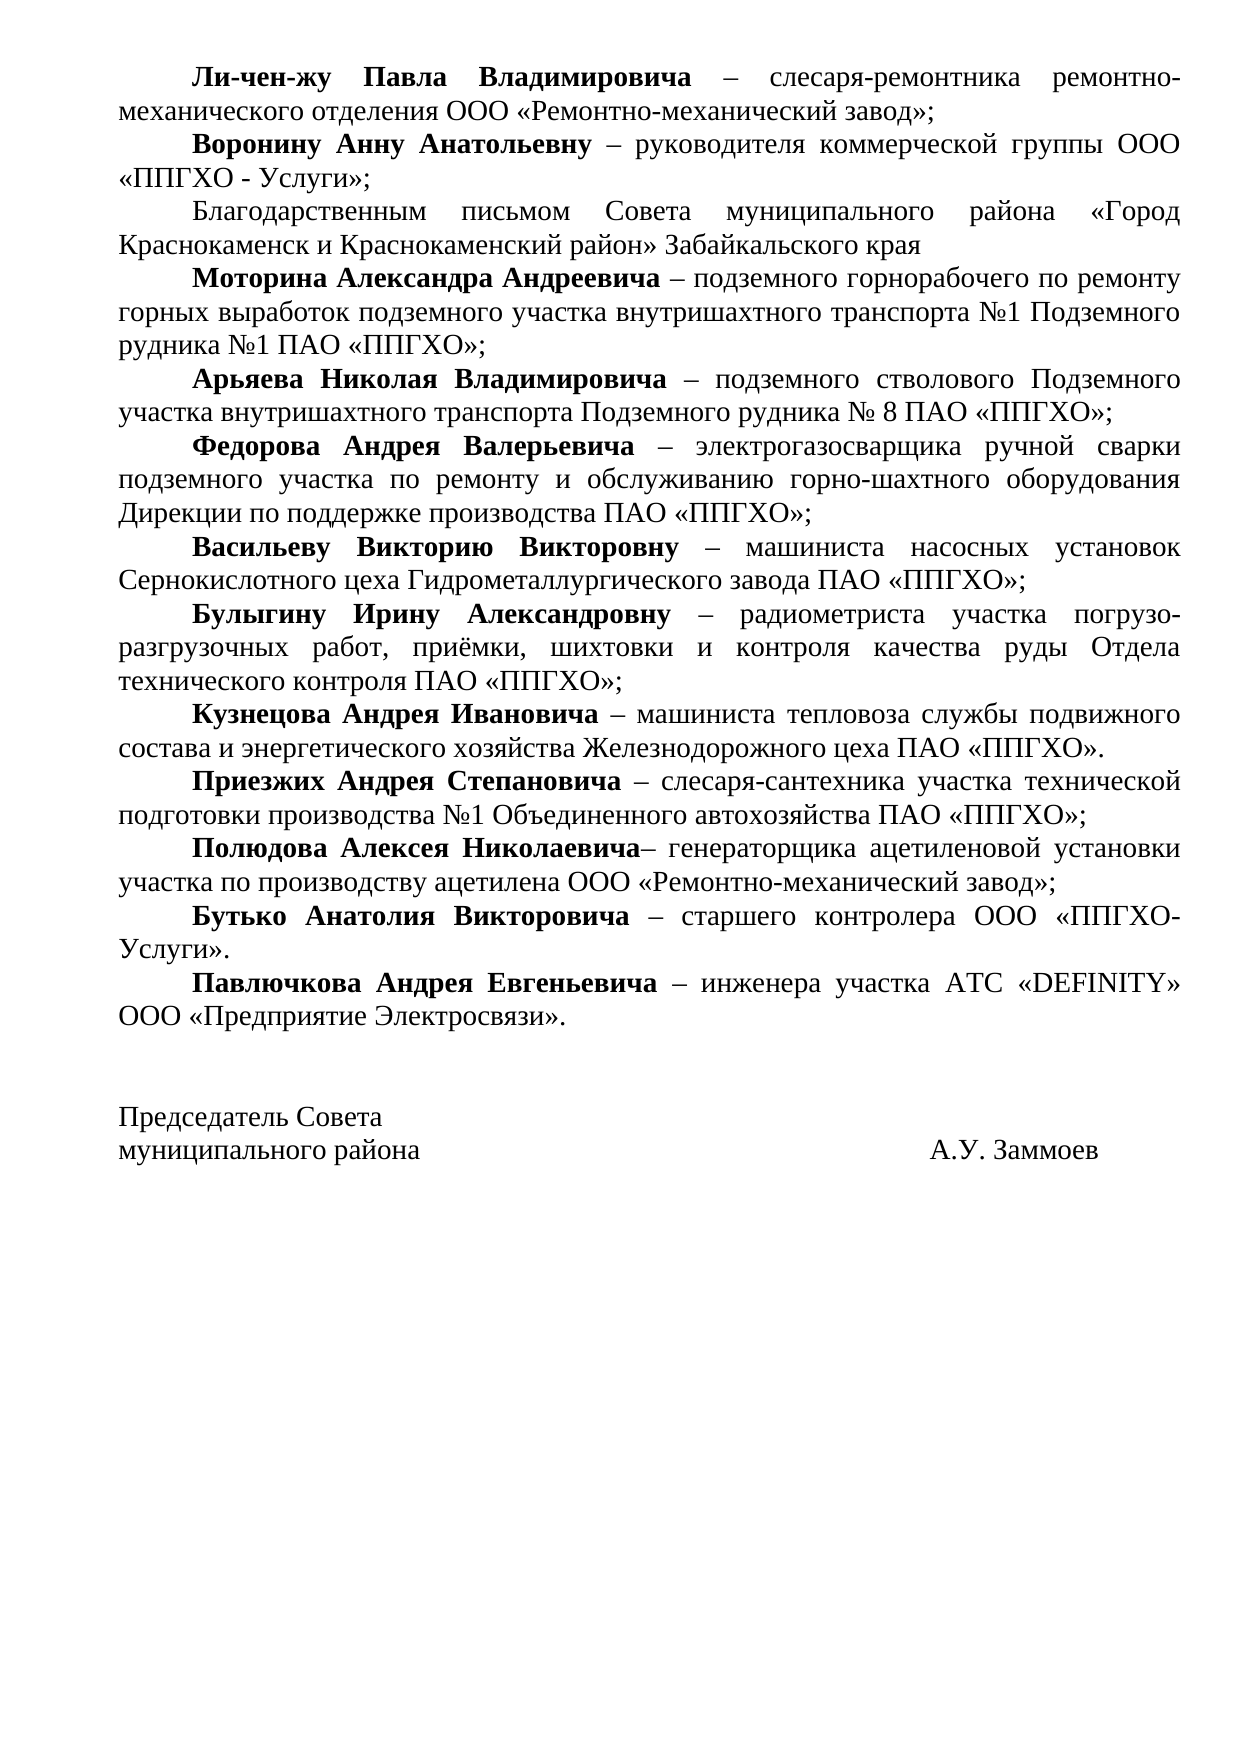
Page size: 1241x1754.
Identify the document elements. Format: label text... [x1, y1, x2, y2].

text Приезжих Андрея Степановича – слесаря-сантехника участка технической подготовки производства №1 Объединенного автохозяйства ПАО «ППГХО»; [118, 763, 1181, 831]
text Павлючкова Андрея Евгеньевича – инженера участка ATC «DEFINITY» ООО «Предприятие Электросвязи». [118, 965, 1181, 1032]
text Моторина Александра Андреевича – подземного горнорабочего по ремонту горных выработок подземного участка внутришахтного транспорта №1 Подземного рудника №1 ПАО «ППГХО»; [118, 260, 1181, 361]
text Арьяева Николая Владимировича – подземного стволового Подземного участка внутришахтного транспорта Подземного рудника № 8 ПАО «ППГХО»; [118, 361, 1181, 428]
text Булыгину Ирину Александровну – радиометриста участка погрузо-разгрузочных работ, приёмки, шихтовки и контроля качества руды Отдела технического контроля ПАО «ППГХО»; [118, 596, 1181, 696]
text Благодарственным письмом Совета муниципального района «Город Краснокаменск и Краснокаменский район» Забайкальского края [118, 193, 1181, 260]
text Васильеву Викторию Викторовну – машиниста насосных установок Сернокислотного цеха Гидрометаллургического завода ПАО «ППГХО»; [118, 529, 1181, 596]
text Воронину Анну Анатольевну – руководителя коммерческой группы ООО «ППГХО - Услуги»; [118, 126, 1181, 193]
text Бутько Анатолия Викторовича – старшего контролера ООО «ППГХО-Услуги». [118, 898, 1181, 965]
text Федорова Андрея Валерьевича – электрогазосварщика ручной сварки подземного участка по ремонту и обслуживанию горно-шахтного оборудования Дирекции по поддержке производства ПАО «ППГХО»; [118, 428, 1181, 529]
text Ли-чен-жу Павла Владимировича – слесаря-ремонтника ремонтно-механического отделения ООО «Ремонтно-механический завод»; [118, 59, 1181, 126]
text Полюдова Алексея Николаевича– генераторщика ацетиленовой установки участка по производству ацетилена ООО «Ремонтно-механический завод»; [118, 831, 1181, 898]
text Кузнецова Андрея Ивановича – машиниста тепловоза службы подвижного состава и энергетического хозяйства Железнодорожного цеха ПАО «ППГХО». [118, 696, 1181, 763]
text Председатель Совета [118, 1099, 1181, 1132]
text муниципального района А.У. Заммоев [118, 1132, 1181, 1166]
